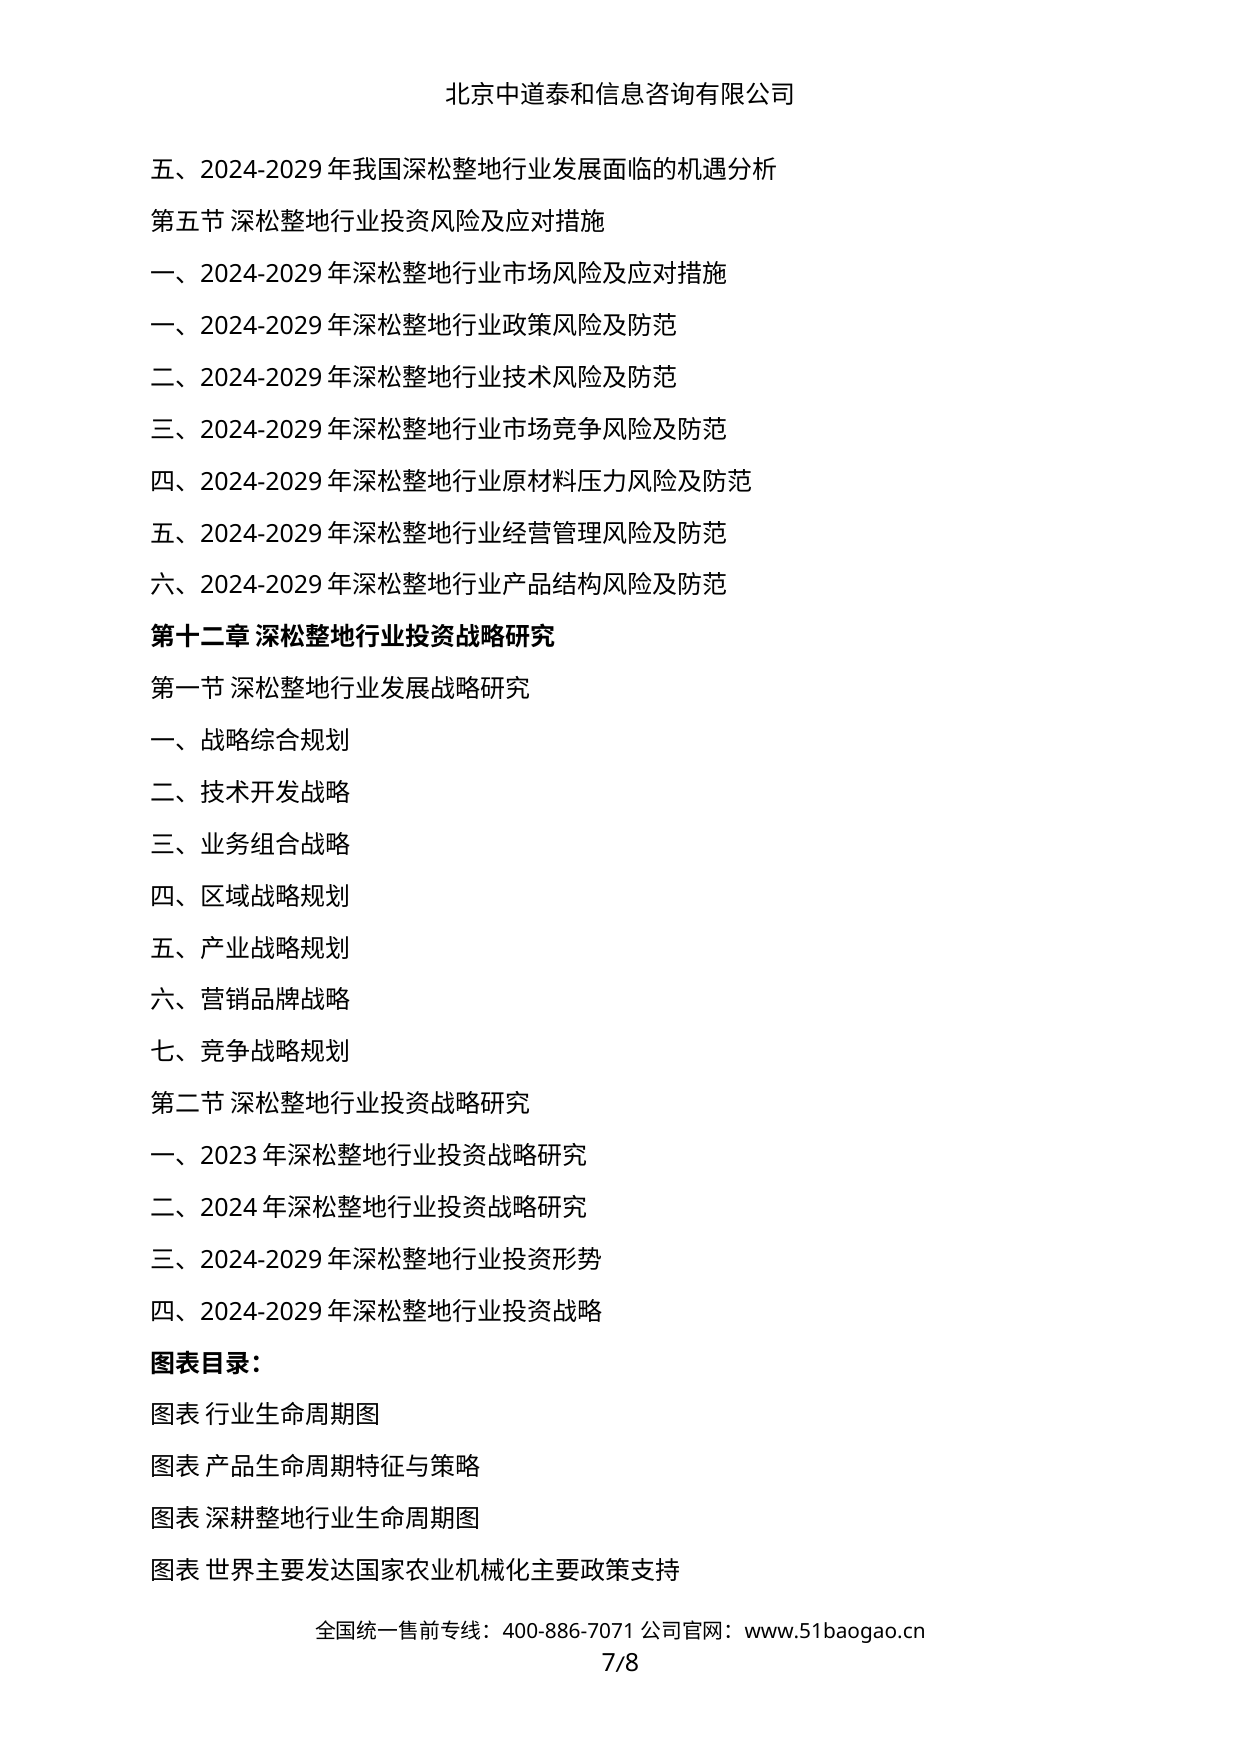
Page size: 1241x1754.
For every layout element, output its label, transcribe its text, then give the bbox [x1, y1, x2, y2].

text 三、2024-2029年深松整地行业市场竞争风险及防范 [150, 409, 1090, 446]
text 第五节 深松整地行业投资风险及应对措施 [150, 202, 1090, 238]
text 三、2024-2029年深松整地行业投资形势 [150, 1239, 1090, 1276]
text 四、区域战略规划 [150, 876, 1090, 912]
text 六、2024-2029年深松整地行业产品结构风险及防范 [150, 565, 1090, 601]
text 图表 行业生命周期图 [150, 1395, 1090, 1431]
text 七、竞争战略规划 [150, 1032, 1090, 1068]
text 一、2024-2029年深松整地行业市场风险及应对措施 [150, 254, 1090, 290]
text 第十二章 深松整地行业投资战略研究 [150, 617, 1090, 653]
text 一、2023年深松整地行业投资战略研究 [150, 1136, 1090, 1172]
text 六、营销品牌战略 [150, 980, 1090, 1016]
text 四、2024-2029年深松整地行业投资战略 [150, 1291, 1090, 1327]
text 四、2024-2029年深松整地行业原材料压力风险及防范 [150, 461, 1090, 497]
text 五、2024-2029年深松整地行业经营管理风险及防范 [150, 513, 1090, 549]
text 一、战略综合规划 [150, 721, 1090, 757]
text 图表 世界主要发达国家农业机械化主要政策支持 [150, 1551, 1090, 1587]
text 五、2024-2029年我国深松整地行业发展面临的机遇分析 [150, 150, 1090, 186]
text 二、2024-2029年深松整地行业技术风险及防范 [150, 357, 1090, 394]
text 第二节 深松整地行业投资战略研究 [150, 1084, 1090, 1120]
text 三、业务组合战略 [150, 824, 1090, 861]
text 二、2024年深松整地行业投资战略研究 [150, 1187, 1090, 1224]
text 五、产业战略规划 [150, 928, 1090, 964]
text 图表 产品生命周期特征与策略 [150, 1447, 1090, 1483]
text 一、2024-2029年深松整地行业政策风险及防范 [150, 306, 1090, 342]
text 第一节 深松整地行业发展战略研究 [150, 669, 1090, 705]
text 二、技术开发战略 [150, 772, 1090, 809]
text 图表目录： [150, 1343, 1090, 1379]
text 图表 深耕整地行业生命周期图 [150, 1499, 1090, 1535]
